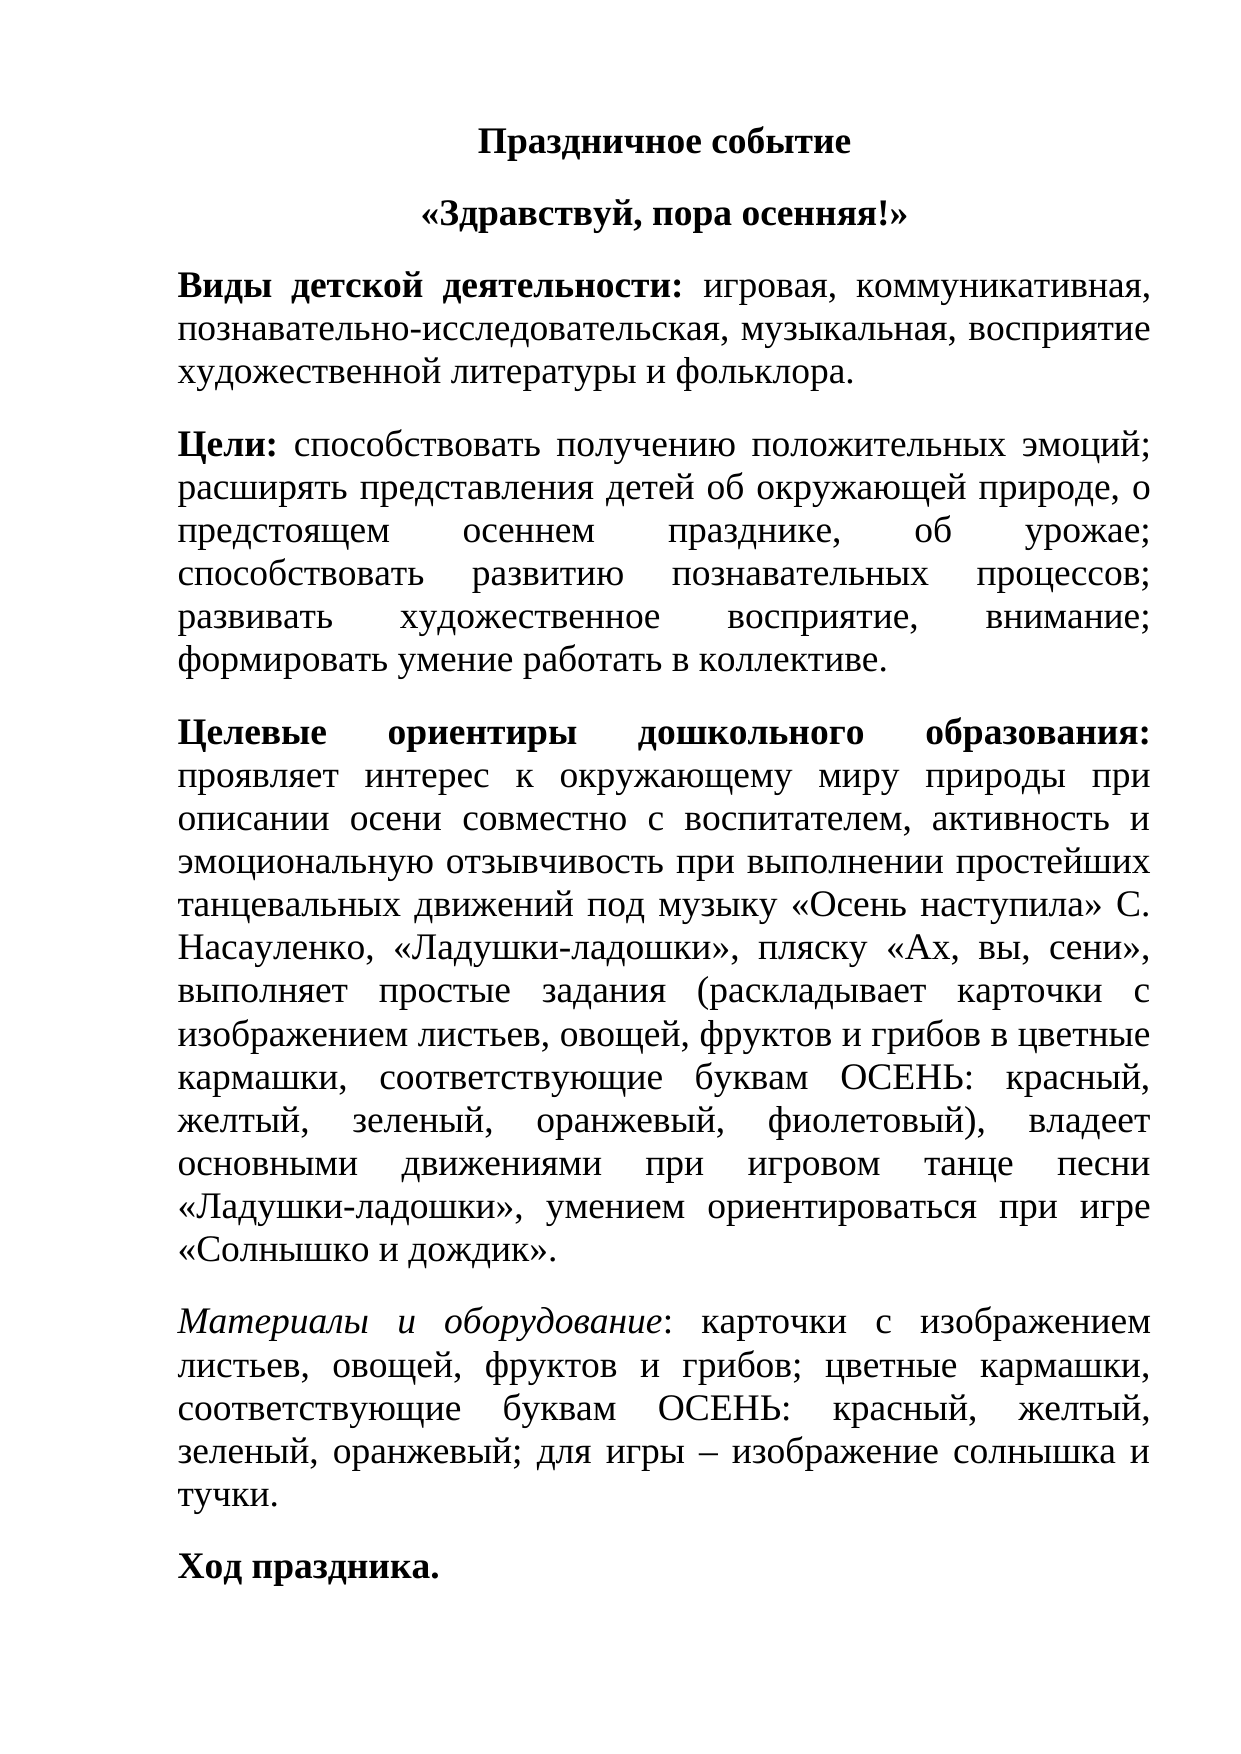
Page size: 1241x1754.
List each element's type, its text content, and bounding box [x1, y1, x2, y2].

text «Здравствуй, пора осенняя!» [177, 190, 1152, 233]
text Материалы и оборудование: карточки с изображением листьев, овощей, фруктов и грибов; цветные кармашки, соответствующие буквам ОСЕНЬ: красный, желтый, зеленый, оранжевый; для игры – изображение солнышка и тучки. [177, 1299, 1152, 1514]
text Целевые ориентиры дошкольного образования: проявляет интерес к окружающему миру природы при описании осени совместно с воспитателем, активность и эмоциональную отзывчивость при выполнении простейших танцевальных движений под музыку «Осень наступила» С. Насауленко, «Ладушки-ладошки», пляску «Ах, вы, сени», выполняет простые задания (раскладывает карточки с изображением листьев, овощей, фруктов и грибов в цветные кармашки, соответствующие буквам ОСЕНЬ: красный, желтый, зеленый, оранжевый, фиолетовый), владеет основными движениями при игровом танце песни «Ладушки-ладошки», умением ориентироваться при игре «Солнышко и дождик». [177, 709, 1152, 1270]
text Виды детской деятельности: игровая, коммуникативная, познавательно-исследовательская, музыкальная, восприятие художественной литературы и фольклора. [177, 263, 1152, 392]
text Праздничное событие [177, 118, 1152, 161]
text Цели: способствовать получению положительных эмоций; расширять представления детей об окружающей природе, о предстоящем осеннем празднике, об урожае; способствовать развитию познавательных процессов; развивать художественное восприятие, внимание; формировать умение работать в коллективе. [177, 421, 1152, 680]
text Ход праздника. [177, 1544, 1152, 1587]
